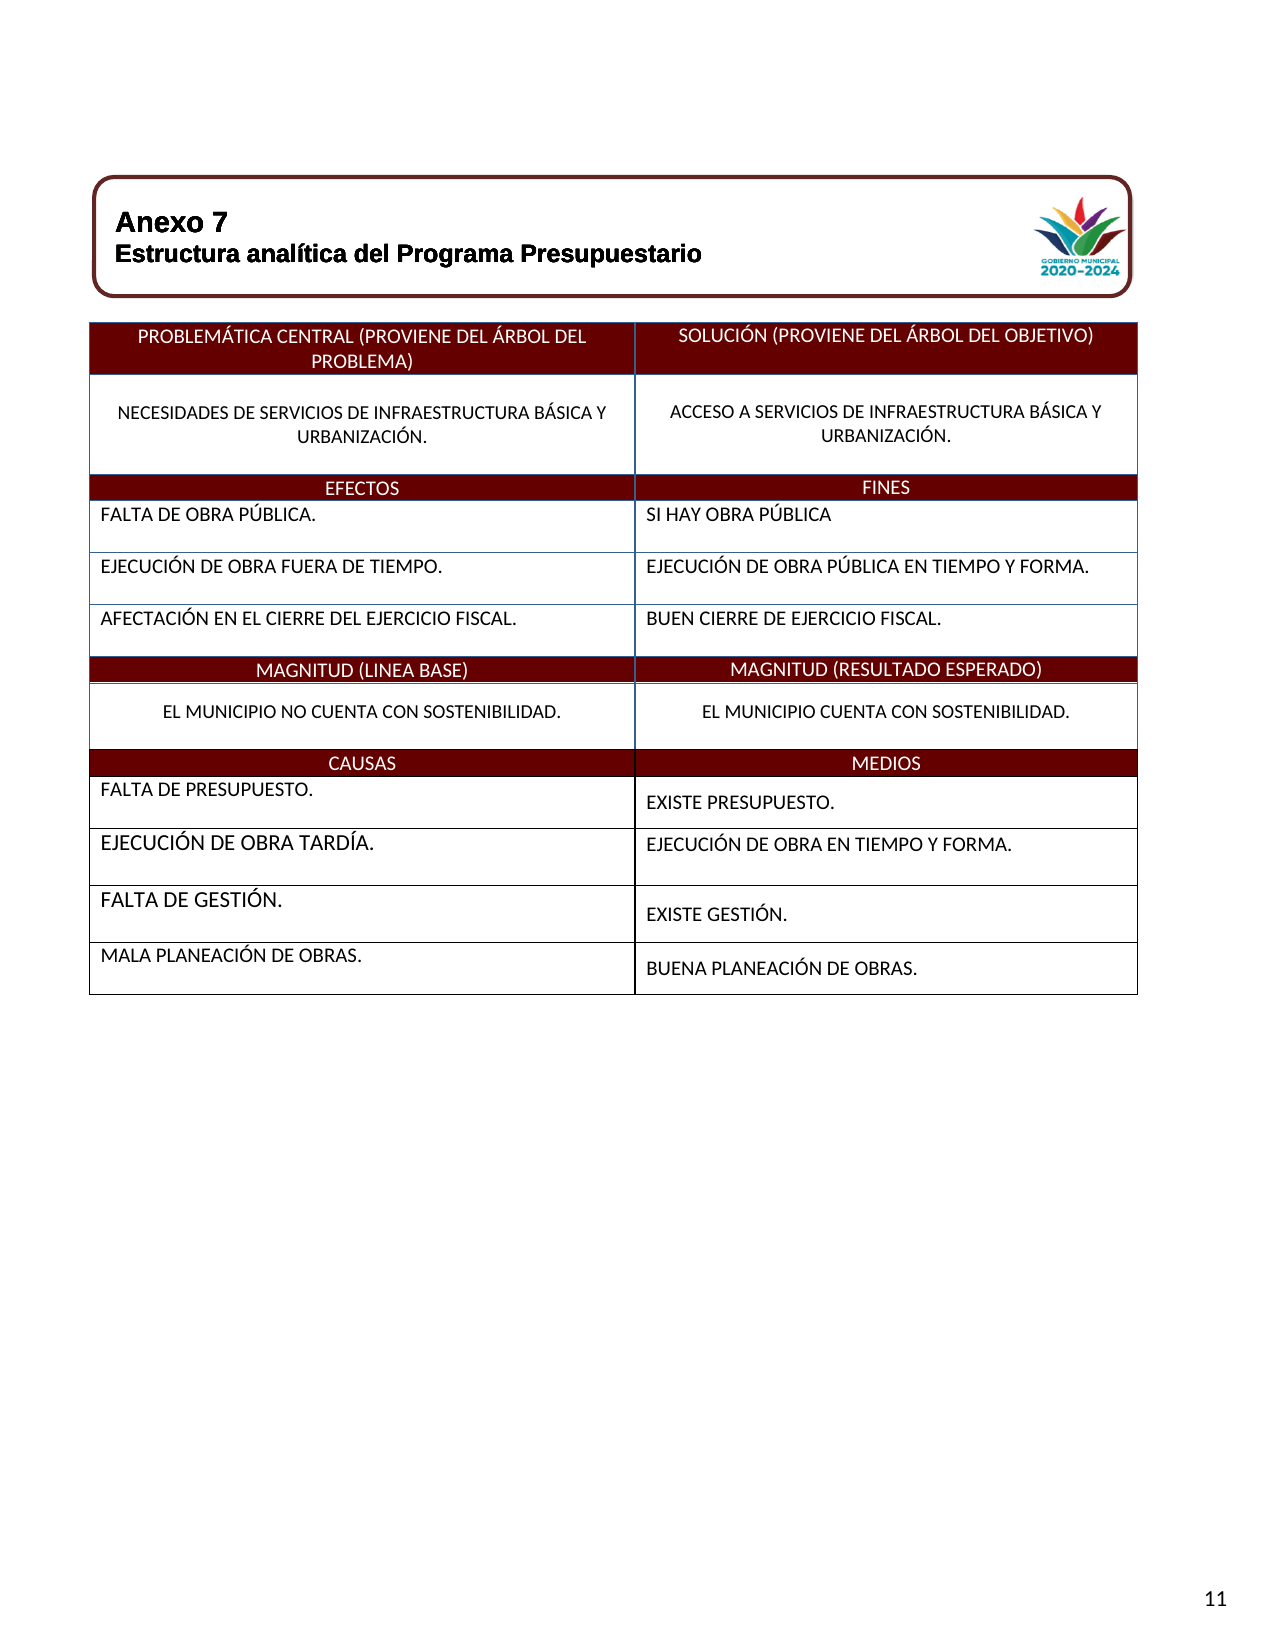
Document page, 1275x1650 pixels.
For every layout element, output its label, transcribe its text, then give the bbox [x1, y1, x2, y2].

table_cell EJECUCIÓN DE OBRA PÚBLICA EN TIEMPO Y FORMA. [636, 553, 1137, 604]
table_cell ACCESO A SERVICIOS DE INFRAESTRUCTURA BÁSICA Y URBANIZACIÓN. [636, 375, 1137, 474]
table_header SOLUCIÓN (PROVIENE DEL ÁRBOL DEL OBJETIVO) [636, 323, 1137, 374]
table_cell EXISTE GESTIÓN. [636, 886, 1137, 942]
table_cell FALTA DE GESTIÓN. [90, 886, 634, 942]
table_cell EL MUNICIPIO NO CUENTA CON SOSTENIBILIDAD. [90, 684, 634, 749]
table_cell BUENA PLANEACIÓN DE OBRAS. [636, 943, 1137, 993]
table_cell EL MUNICIPIO CUENTA CON SOSTENIBILIDAD. [636, 684, 1137, 749]
table_cell CAUSAS [90, 750, 634, 776]
table_cell MALA PLANEACIÓN DE OBRAS. [90, 943, 634, 993]
table_cell FINES [636, 475, 1137, 500]
table_cell NECESIDADES DE SERVICIOS DE INFRAESTRUCTURA BÁSICA Y URBANIZACIÓN. [90, 375, 634, 474]
table_cell EJECUCIÓN DE OBRA EN TIEMPO Y FORMA. [636, 829, 1137, 884]
table_cell EXISTE PRESUPUESTO. [636, 777, 1137, 827]
table_cell BUEN CIERRE DE EJERCICIO FISCAL. [636, 605, 1137, 656]
table_cell EJECUCIÓN DE OBRA TARDÍA. [90, 829, 634, 884]
table_cell EJECUCIÓN DE OBRA FUERA DE TIEMPO. [90, 553, 634, 604]
table_header PROBLEMÁTICA CENTRAL (PROVIENE DEL ÁRBOL DEL PROBLEMA) [90, 323, 634, 374]
table_cell SI HAY OBRA PÚBLICA [636, 501, 1137, 552]
table_cell FALTA DE PRESUPUESTO. [90, 777, 634, 827]
table_cell MAGNITUD (RESULTADO ESPERADO) [636, 657, 1137, 682]
table_cell EFECTOS [90, 475, 634, 500]
table_cell FALTA DE OBRA PÚBLICA. [90, 501, 634, 552]
table_cell AFECTACIÓN EN EL CIERRE DEL EJERCICIO FISCAL. [90, 605, 634, 656]
picture [82, 162, 1152, 303]
table_cell MAGNITUD (LINEA BASE) [90, 657, 634, 682]
table_cell MEDIOS [636, 750, 1137, 776]
